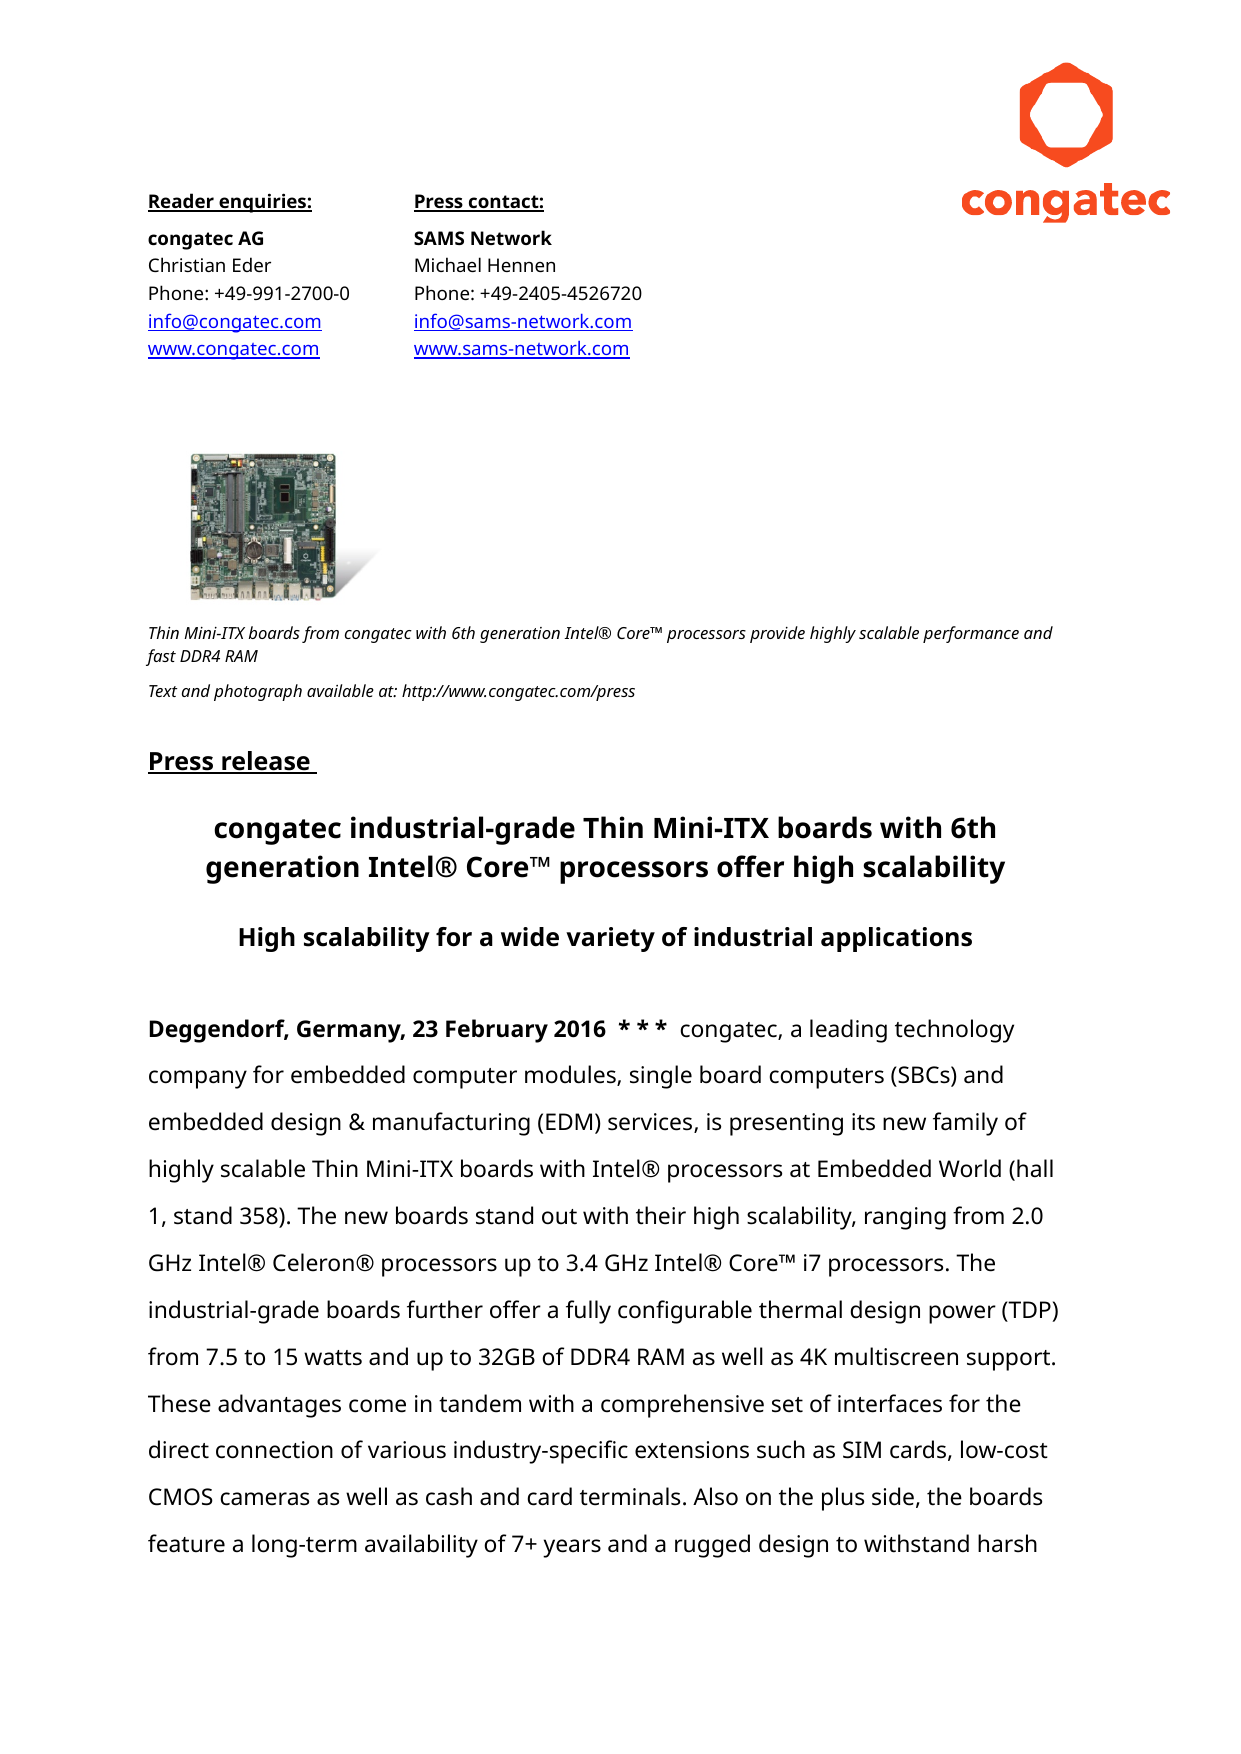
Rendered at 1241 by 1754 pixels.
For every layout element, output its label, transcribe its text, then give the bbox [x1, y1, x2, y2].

table_cell congatec AG [148, 217, 413, 251]
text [148, 1013, 1063, 1559]
table_cell info@congatec.com www.congatec.com [148, 306, 413, 361]
picture [962, 62, 1171, 222]
table_header Reader enquiries: [148, 189, 413, 217]
table_cell Phone: +49-991-2700-0 [148, 278, 413, 306]
text congatec industrial-grade Thin Mini-ITX boards with 6th generation Intel® Core™ processors offer high scalability [148, 809, 1063, 885]
table_header Press contact: [414, 189, 679, 217]
table_cell info@sams-network.com www.sams-network.com [414, 306, 679, 361]
table_cell Christian Eder [148, 251, 413, 278]
table_cell SAMS Network [414, 217, 679, 251]
table_cell Phone: +49-2405-4526720 [414, 278, 679, 306]
text Text and photograph available at: http://www.congatec.com/press [148, 679, 1063, 731]
text Thin Mini-ITX boards from congatec with 6th generation Intel® Core™ processors provide highly scalable performance and fast DDR4 RAM [148, 622, 1063, 667]
picture [147, 451, 384, 609]
table_cell Michael Hennen [414, 251, 679, 278]
text Press release [148, 743, 1063, 777]
text High scalability for a wide variety of industrial applications [148, 919, 1063, 953]
